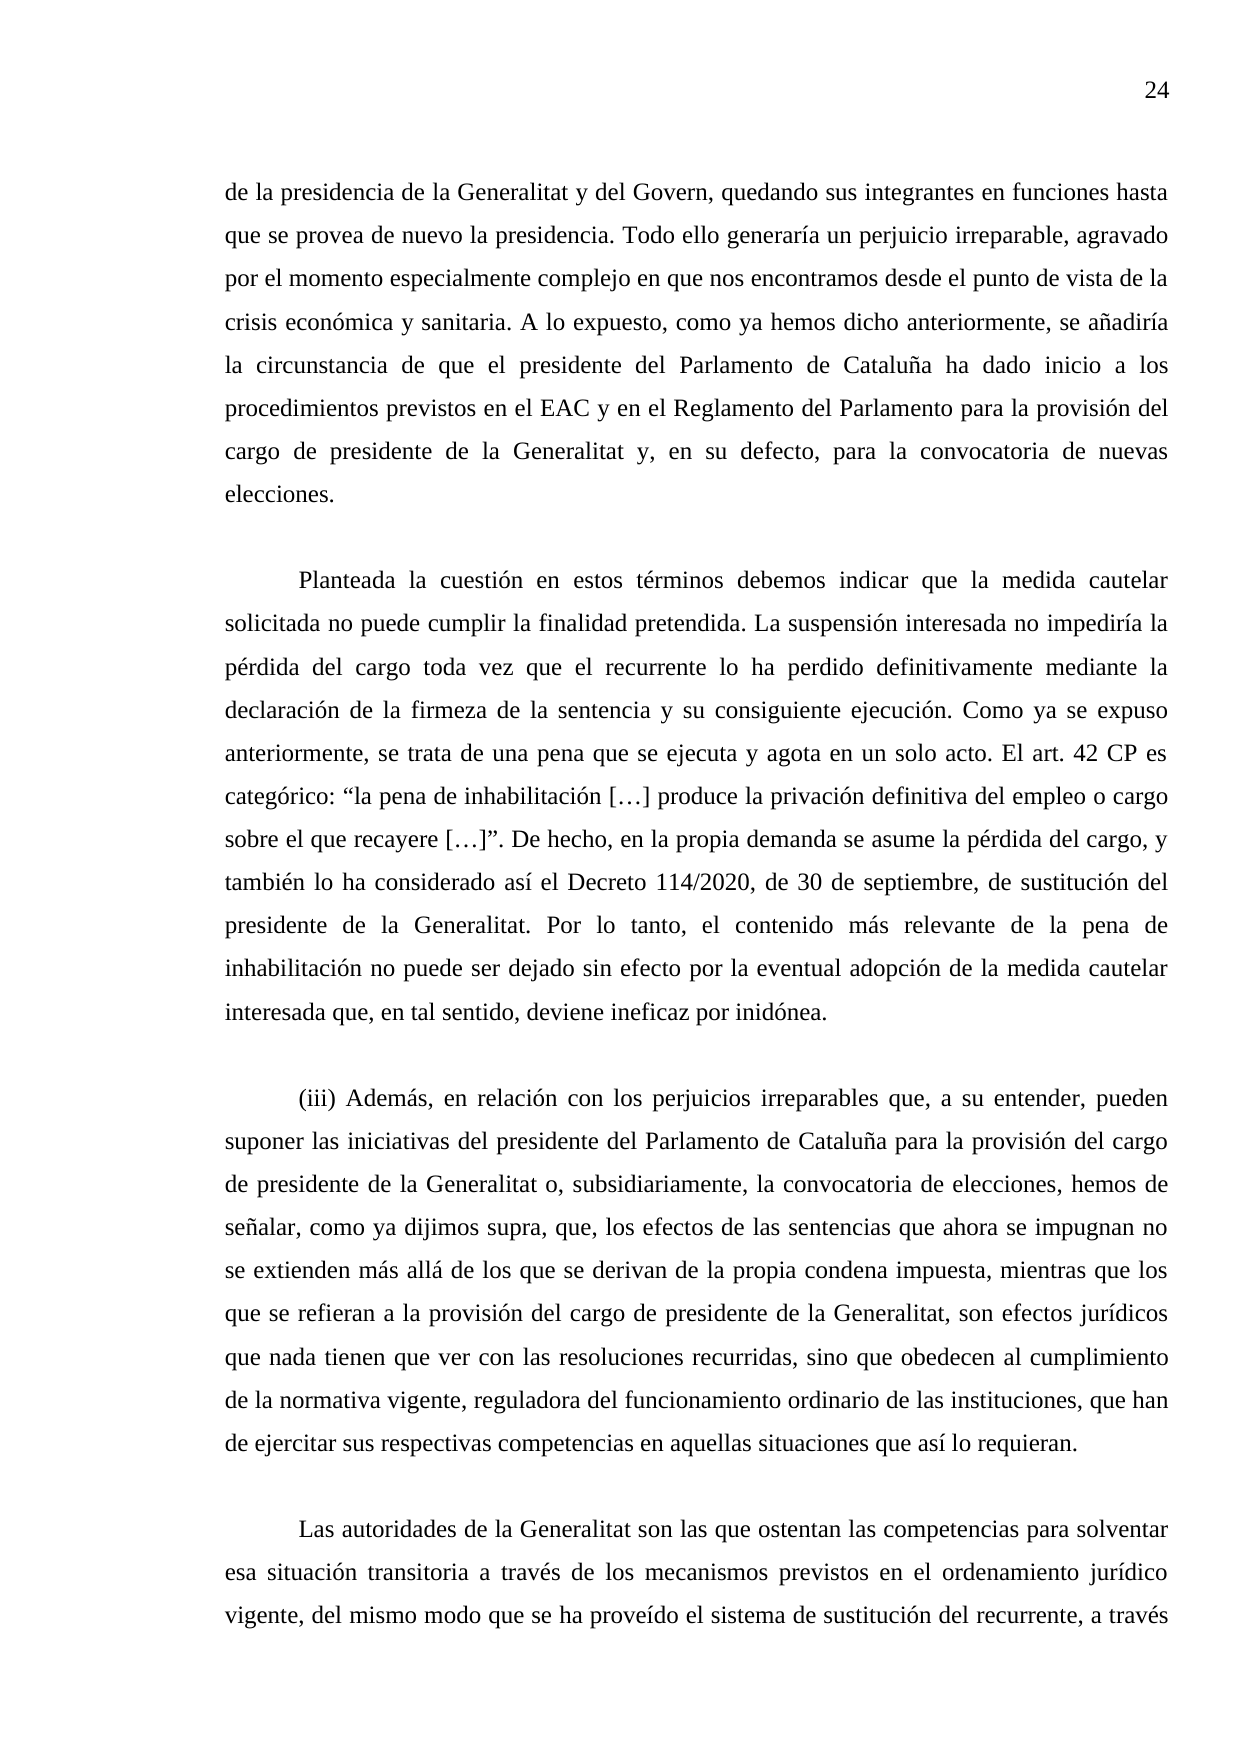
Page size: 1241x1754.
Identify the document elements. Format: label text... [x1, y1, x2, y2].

text (iii) Además, en relación con los perjuicios irreparables que, a su entender, pueden suponer las iniciativas del presidente del Parlamento de Cataluña para la provisión del cargo de presidente de la Generalitat o, subsidiariamente, la convocatoria de elecciones, hemos de señalar, como ya dijimos supra, que, los efectos de las sentencias que ahora se impugnan no se extienden más allá de los que se derivan de la propia condena impuesta, mientras que los que se refieran a la provisión del cargo de presidente de la Generalitat, son efectos jurídicos que nada tienen que ver con las resoluciones recurridas, sino que obedecen al cumplimiento de la normativa vigente, reguladora del funcionamiento ordinario de las instituciones, que han de ejercitar sus respectivas competencias en aquellas situaciones que así lo requieran. [224, 1083, 1169, 1457]
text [224, 1514, 1169, 1629]
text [224, 177, 1169, 508]
text Planteada la cuestión en estos términos debemos indicar que la medida cautelar solicitada no puede cumplir la finalidad pretendida. La suspensión interesada no impediría la pérdida del cargo toda vez que el recurrente lo ha perdido definitivamente mediante la declaración de la firmeza de la sentencia y su consiguiente ejecución. Como ya se expuso anteriormente, se trata de una pena que se ejecuta y agota en un solo acto. El art. 42 CP es categórico: “la pena de inhabilitación […] produce la privación definitiva del empleo o cargo sobre el que recayere […]”. De hecho, en la propia demanda se asume la pérdida del cargo, y también lo ha considerado así el Decreto 114/2020, de 30 de septiembre, de sustitución del presidente de la Generalitat. Por lo tanto, el contenido más relevante de la pena de inhabilitación no puede ser dejado sin efecto por la eventual adopción de la medida cautelar interesada que, en tal sentido, deviene ineficaz por inidónea. [224, 565, 1169, 1025]
